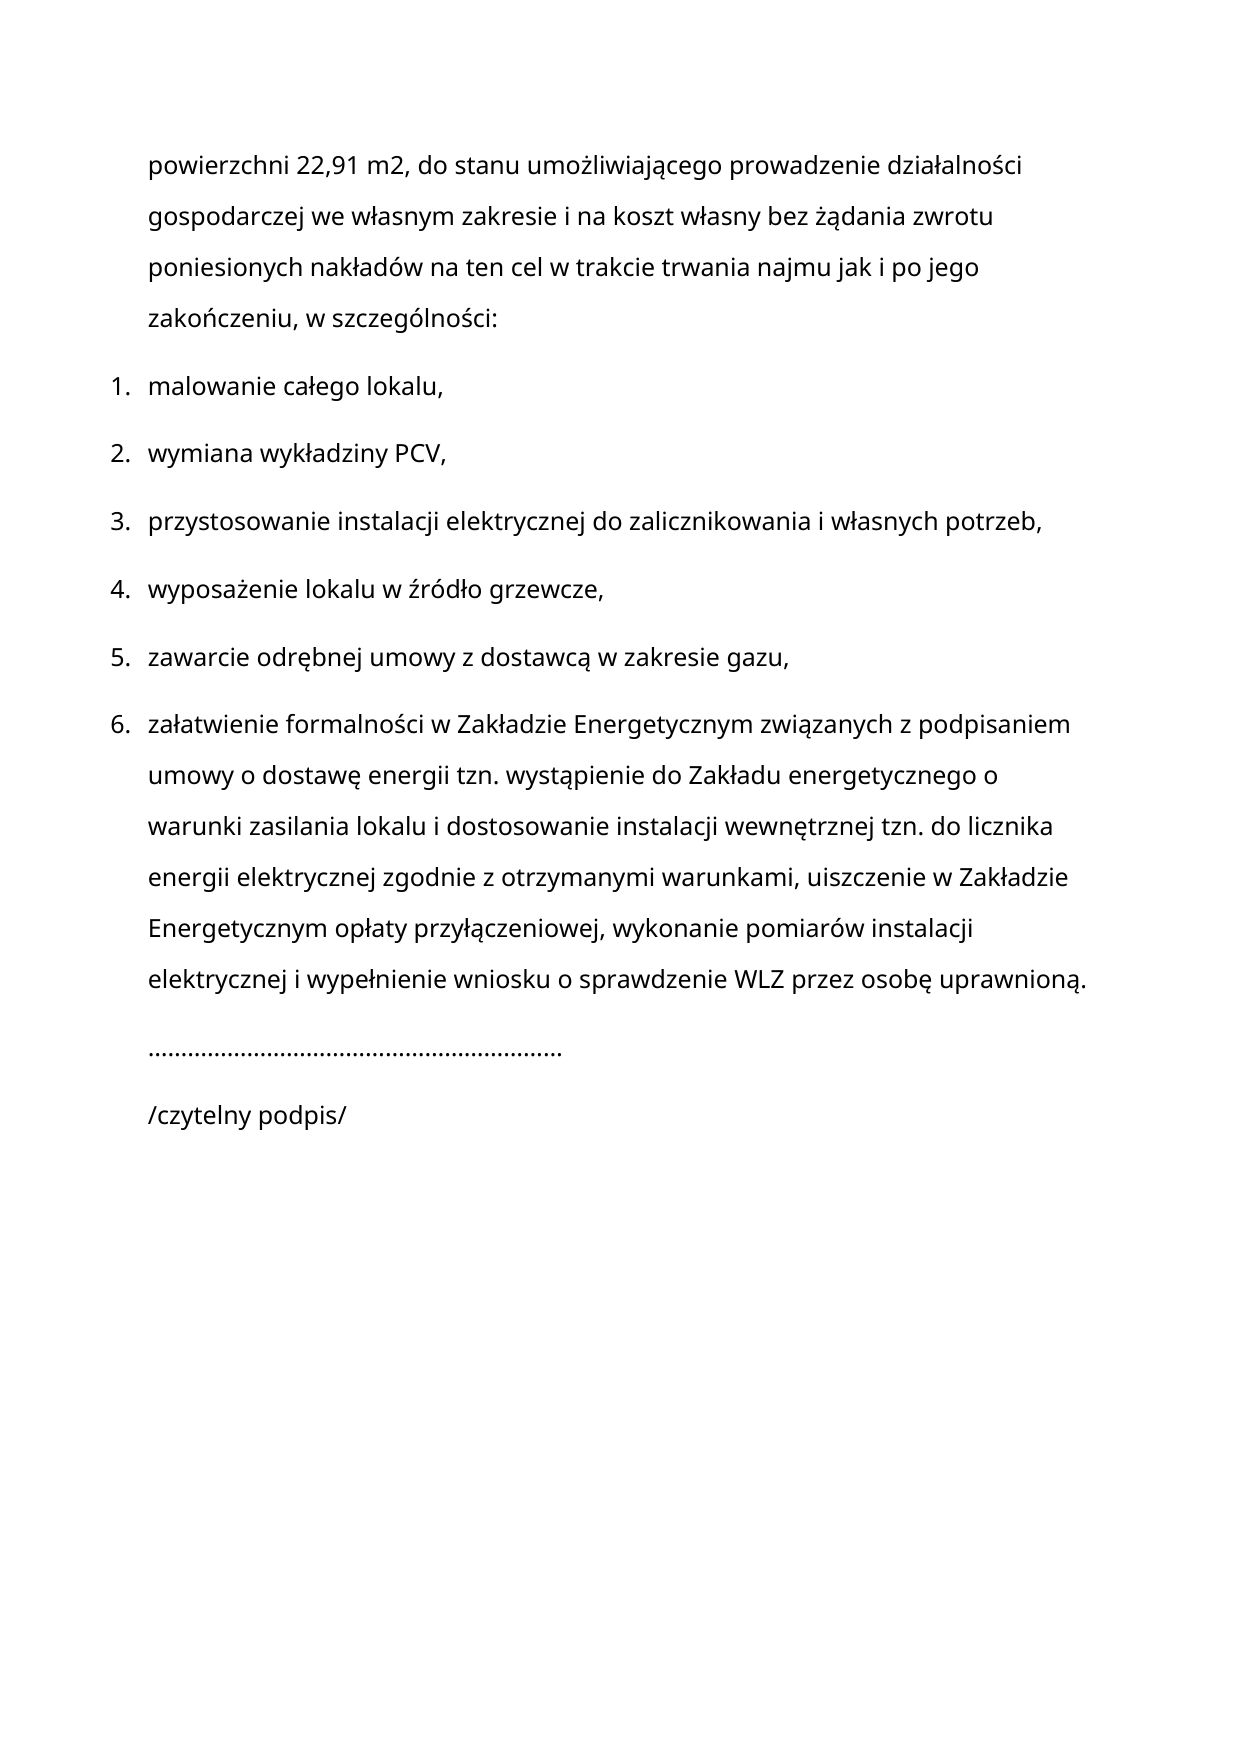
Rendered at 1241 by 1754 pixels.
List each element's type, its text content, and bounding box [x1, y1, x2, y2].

list malowanie całego lokalu, [110, 368, 1093, 402]
list zawarcie odrębnej umowy z dostawcą w zakresie gazu, [110, 639, 1093, 673]
list załatwienie formalności w Zakładzie Energetycznym związanych z podpisaniem umowy o dostawę energii tzn. wystąpienie do Zakładu energetycznego o warunki zasilania lokalu i dostosowanie instalacji wewnętrznej tzn. do licznika energii elektrycznej zgodnie z otrzymanymi warunkami, uiszczenie w Zakładzie Energetycznym opłaty przyłączeniowej, wykonanie pomiarów instalacji elektrycznej i wypełnienie wniosku o sprawdzenie WLZ przez osobę uprawnioną. [110, 707, 1093, 996]
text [148, 148, 1093, 335]
list wyposażenie lokalu w źródło grzewcze, [110, 572, 1093, 606]
text ……………………………………………………… [148, 1030, 1093, 1064]
list wymiana wykładziny PCV, [110, 436, 1093, 470]
list przystosowanie instalacji elektrycznej do zalicznikowania i własnych potrzeb, [110, 504, 1093, 538]
text /czytelny podpis/ [148, 1098, 1093, 1132]
